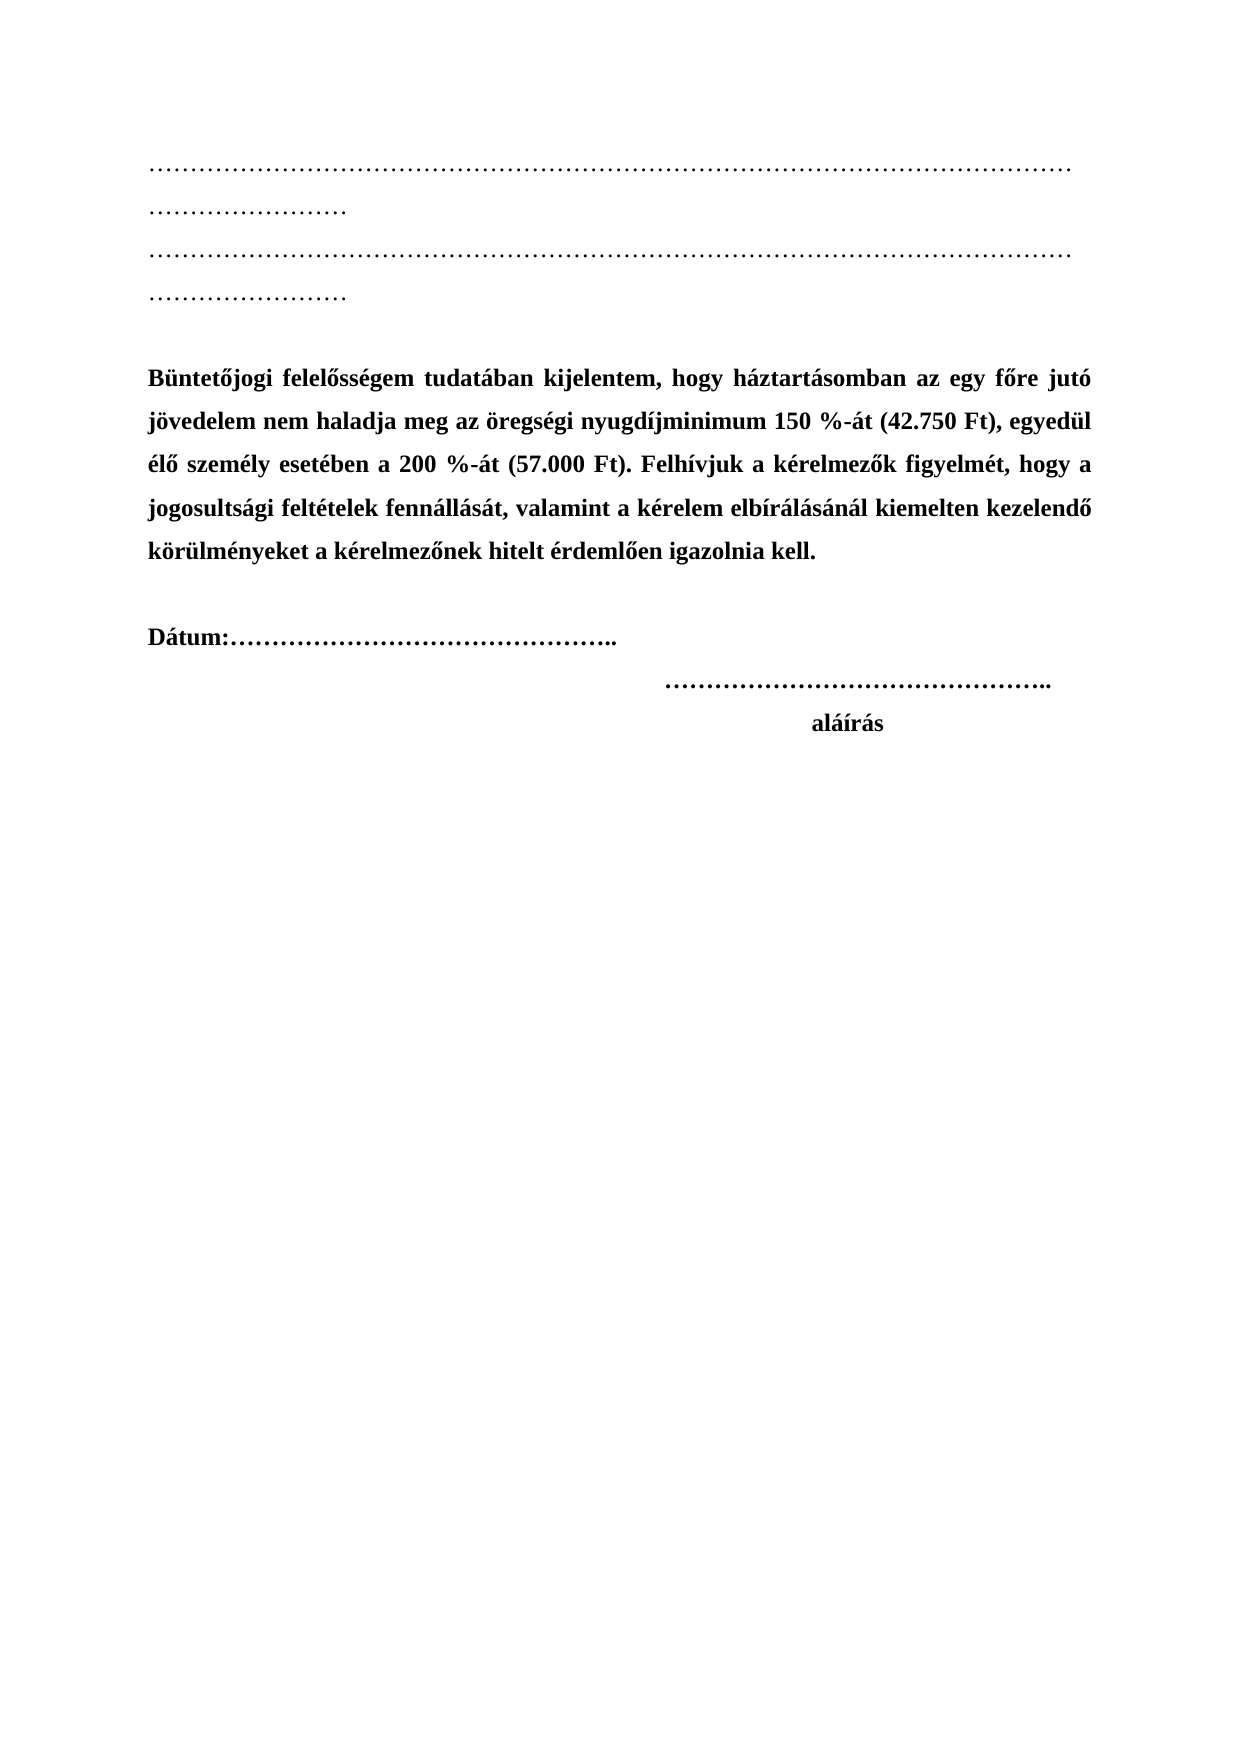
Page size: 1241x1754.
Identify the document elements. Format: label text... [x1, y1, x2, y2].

text Dátum:……………………………………….. [148, 622, 1093, 651]
text aláírás [738, 708, 1093, 737]
text Büntetőjogi felelősségem tudatában kijelentem, hogy háztartásomban az egy főre jutó jövedelem nem haladja meg az öregségi nyugdíjminimum 150 %-át (), egyedül élő személy esetében a 200 %-át (). Felhívjuk a kérelmezők figyelmét, hogy a jogosultsági feltételek fennállását, valamint a kérelem elbírálásánál kiemelten kezelendő körülményeket a kérelmezőnek hitelt érdemlően igazolnia kell. [148, 363, 1093, 564]
text ……………………………………………………………………………………………………………………… [148, 148, 1093, 219]
text ……………………………………….. [590, 665, 1093, 694]
text ……………………………………………………………………………………………………………………… [148, 234, 1093, 306]
